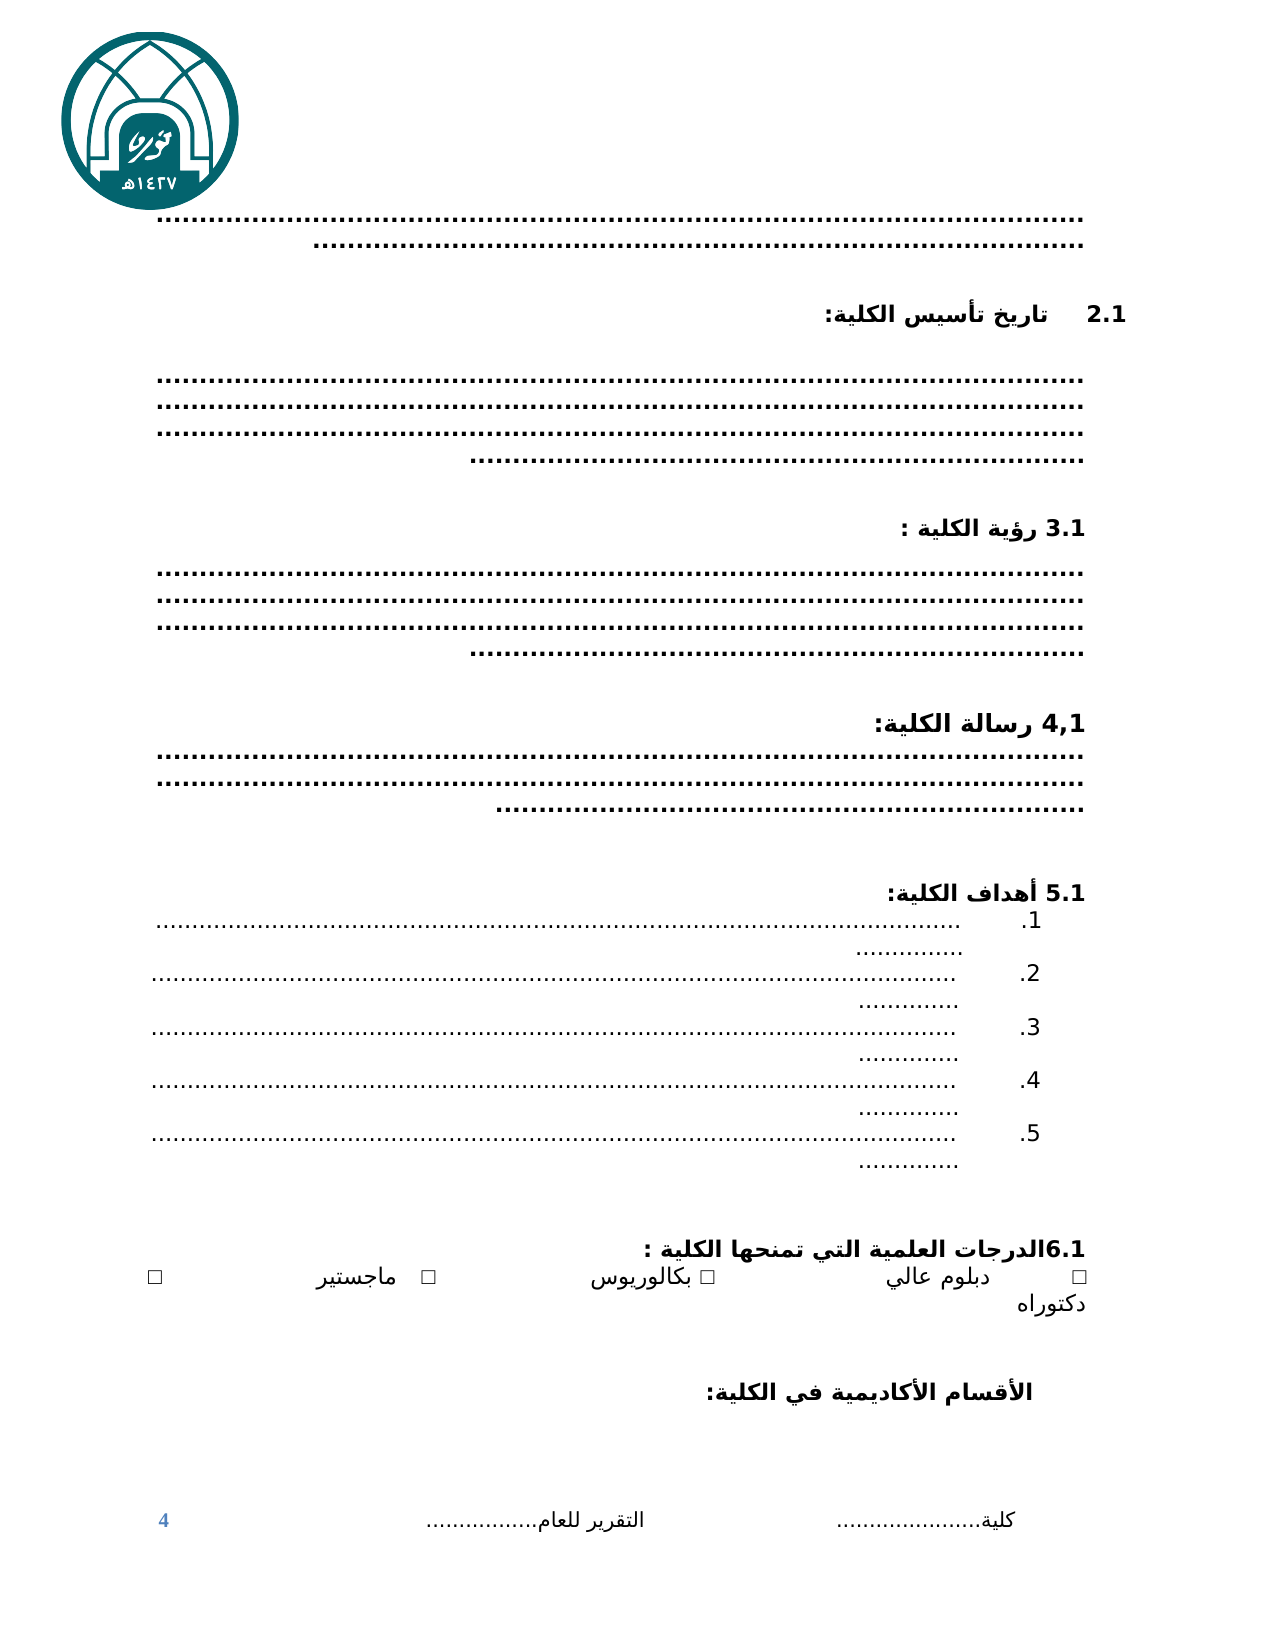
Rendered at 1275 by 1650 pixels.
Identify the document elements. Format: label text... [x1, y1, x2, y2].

text .................................................................................................................................................................................................... [148, 201, 1086, 254]
text ........................................................................................................................................................................................................................................................................................................................................................................................................ [148, 555, 1086, 662]
text 4,1 رسالة الكلية: [148, 709, 1086, 738]
list ............................................................................................................................. [148, 1067, 1019, 1121]
text □ دبلوم عالي □ بكالوريوس □ ماجستير □ دكتوراه [148, 1263, 1086, 1317]
text 5.1 أهداف الكلية: [148, 881, 1086, 907]
list ............................................................................................................................. [148, 1014, 1019, 1067]
list ............................................................................................................................. [148, 1121, 1019, 1174]
list الأقسام الأكاديمية في الكلية: [148, 1379, 1034, 1406]
text 3.1 رؤية الكلية : [148, 515, 1086, 542]
text ........................................................................................................................................................................................................................................................................................................................................................................................................ [148, 362, 1086, 468]
picture [61, 32, 239, 210]
list تاريخ تأسيس الكلية: [148, 301, 1086, 328]
text .......................................................................................................................................................................................................................................................................................... [148, 738, 1086, 818]
list ............................................................................................................................. [148, 961, 1019, 1014]
list .............................................................................................................................. [148, 907, 1020, 961]
text 6.1الدرجات العلمية التي تمنحها الكلية : [148, 1236, 1086, 1263]
